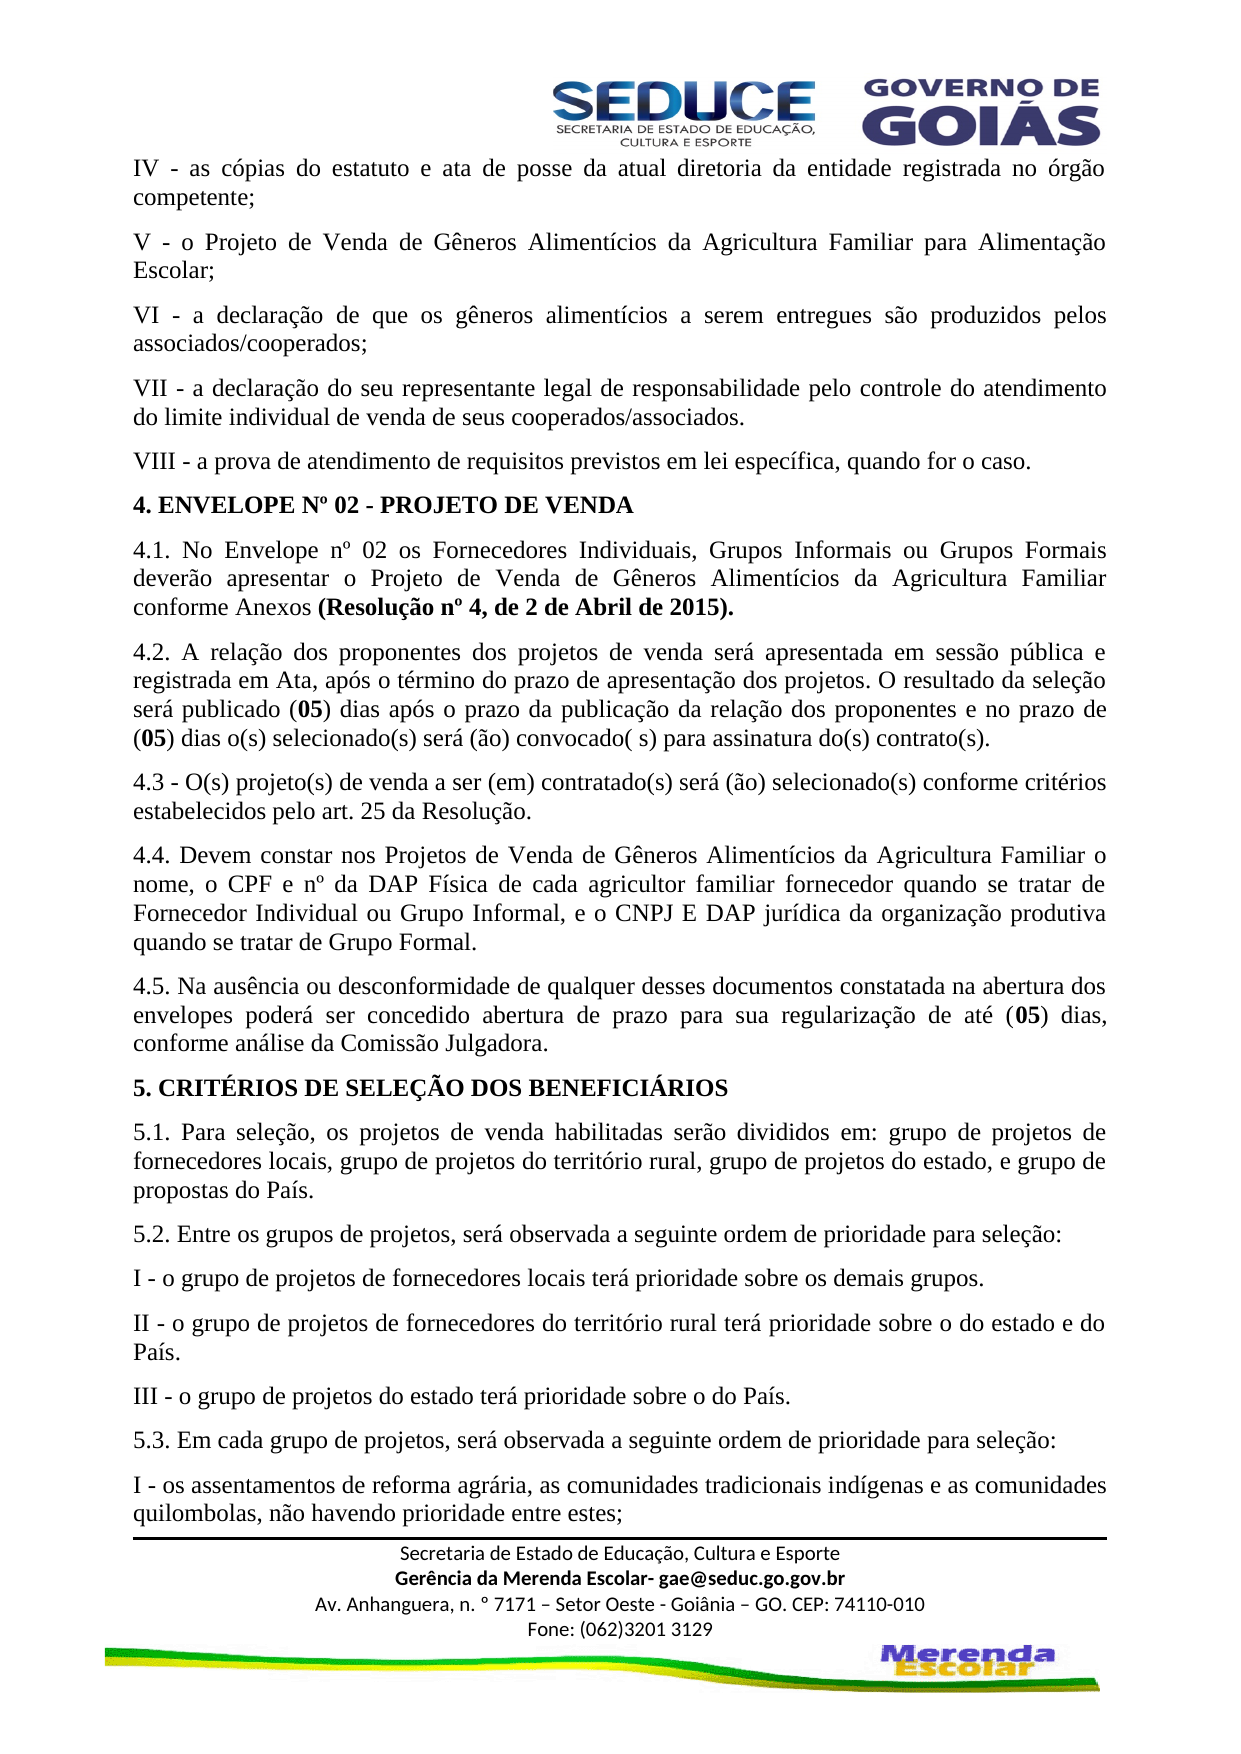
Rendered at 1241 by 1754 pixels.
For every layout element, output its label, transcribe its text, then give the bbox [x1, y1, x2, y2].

text 4.5. Na ausência ou desconformidade de qualquer desses documentos constatada na abertura dos envelopes poderá ser concedido abertura de prazo para sua regularização de até (05) dias, conforme análise da Comissão Julgadora. [133, 971, 1107, 1057]
text VI - a declaração de que os gêneros alimentícios a serem entregues são produzidos pelos associados/cooperados; [133, 300, 1107, 357]
text V - o Projeto de Venda de Gêneros Alimentícios da Agricultura Familiar para Alimentação Escolar; [133, 227, 1107, 284]
text 4.3 - O(s) projeto(s) de venda a ser (em) contratado(s) será (ão) selecionado(s) conforme critérios estabelecidos pelo art. 25 da Resolução. [133, 767, 1107, 825]
text 4.4. Devem constar nos Projetos de Venda de Gêneros Alimentícios da Agricultura Familiar o nome, o CPF e nº da DAP Física de cada agricultor familiar fornecedor quando se tratar de Fornecedor Individual ou Grupo Informal, e o CNPJ E DAP jurídica da organização produtiva quando se tratar de Grupo Formal. [133, 840, 1107, 955]
text 5.2. Entre os grupos de projetos, será observada a seguinte ordem de prioridade para seleção: [133, 1219, 1107, 1248]
text VII - a declaração do seu representante legal de responsabilidade pelo controle do atendimento do limite individual de venda de seus cooperados/associados. [133, 373, 1107, 430]
text 5.3. Em cada grupo de projetos, será observada a seguinte ordem de prioridade para seleção: [133, 1425, 1107, 1454]
picture [552, 73, 1108, 154]
text 5. CRITÉRIOS DE SELEÇÃO DOS BENEFICIÁRIOS [133, 1073, 1107, 1102]
text II - o grupo de projetos de fornecedores do território rural terá prioridade sobre o do estado e do País. [133, 1308, 1107, 1365]
text 4. ENVELOPE Nº 02 - PROJETO DE VENDA [133, 490, 1107, 519]
text VIII - a prova de atendimento de requisitos previstos em lei específica, quando for o caso. [133, 446, 1107, 475]
text IV - as cópias do estatuto e ata de posse da atual diretoria da entidade registrada no órgão competente; [133, 153, 1107, 211]
text I - os assentamentos de reforma agrária, as comunidades tradicionais indígenas e as comunidades quilombolas, não havendo prioridade entre estes; [133, 1470, 1107, 1527]
text III - o grupo de projetos do estado terá prioridade sobre o do País. [133, 1381, 1107, 1410]
text I - o grupo de projetos de fornecedores locais terá prioridade sobre os demais grupos. [133, 1263, 1107, 1292]
text 4.2. A relação dos proponentes dos projetos de venda será apresentada em sessão pública e registrada em Ata, após o término do prazo de apresentação dos projetos. O resultado da seleção será publicado (05) dias após o prazo da publicação da relação dos proponentes e no prazo de (05) dias o(s) selecionado(s) será (ão) convocado( s) para assinatura do(s) contrato(s). [133, 637, 1107, 752]
text 4.1. No Envelope nº 02 os Fornecedores Individuais, Grupos Informais ou Grupos Formais deverão apresentar o Projeto de Venda de Gêneros Alimentícios da Agricultura Familiar conforme Anexos (Resolução nº 4, de 2 de Abril de 2015). [133, 535, 1107, 621]
text 5.1. Para seleção, os projetos de venda habilitadas serão divididos em: grupo de projetos de fornecedores locais, grupo de projetos do território rural, grupo de projetos do estado, e grupo de propostas do País. [133, 1117, 1107, 1203]
